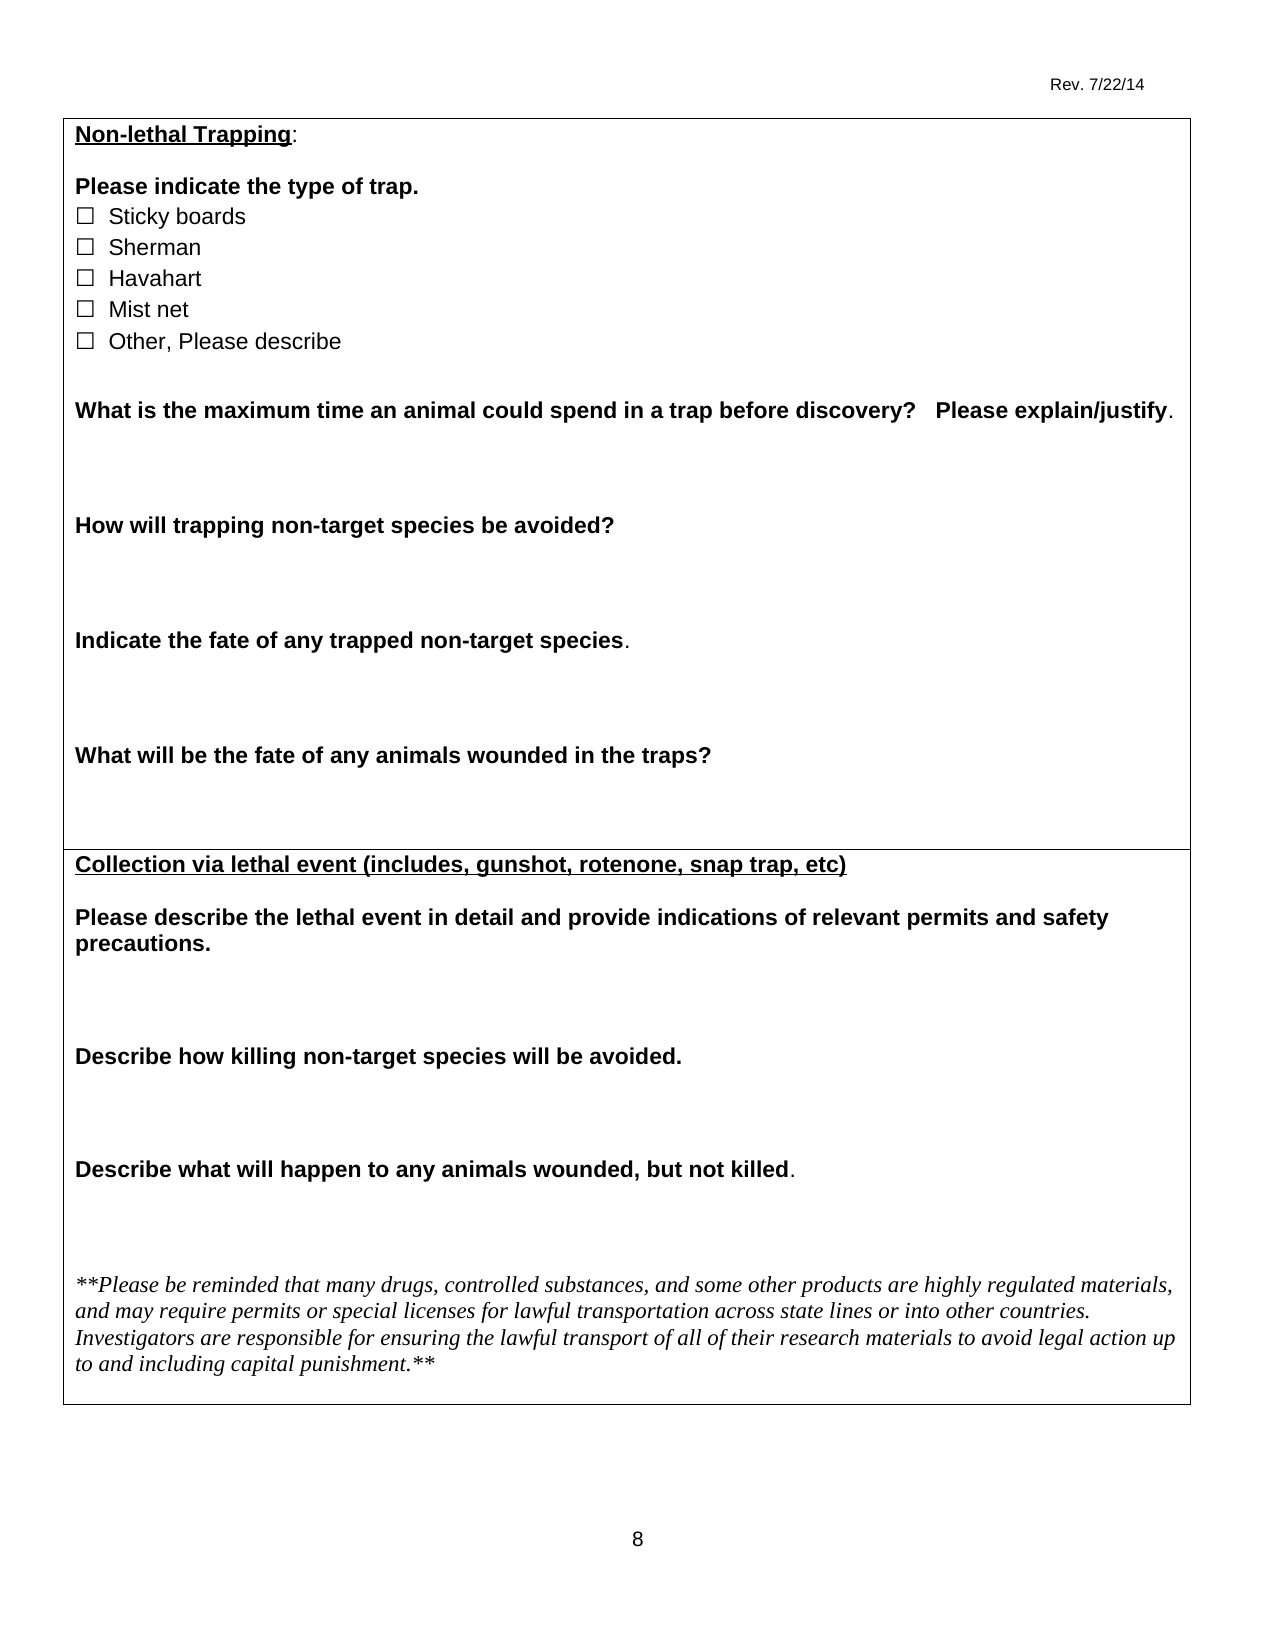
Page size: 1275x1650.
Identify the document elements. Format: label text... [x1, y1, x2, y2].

table_cell Collection via lethal event (includes, gunshot, rotenone, snap trap, etc) Please describe the lethal event in detail and provide indications of relevant permits and safety precautions. Describe how killing non-target species will be avoided. Describe what will happen to any animals wounded, but not killed. **Please be reminded that many drugs, controlled substances, and some other products are highly regulated materials, and may require permits or special licenses for lawful transportation across state lines or into other countries. Investigators are responsible for ensuring the lawful transport of all of their research materials to avoid legal action up to and including capital punishment.** [64, 850, 1190, 1404]
table_cell Non-lethal Trapping: Please indicate the type of trap. Sticky boards Sherman Havahart Mist net Other, Please describe What is the maximum time an animal could spend in a trap before discovery? Please explain/justify. How will trapping non-target species be avoided? Indicate the fate of any trapped non-target species. What will be the fate of any animals wounded in the traps? [64, 119, 1190, 849]
